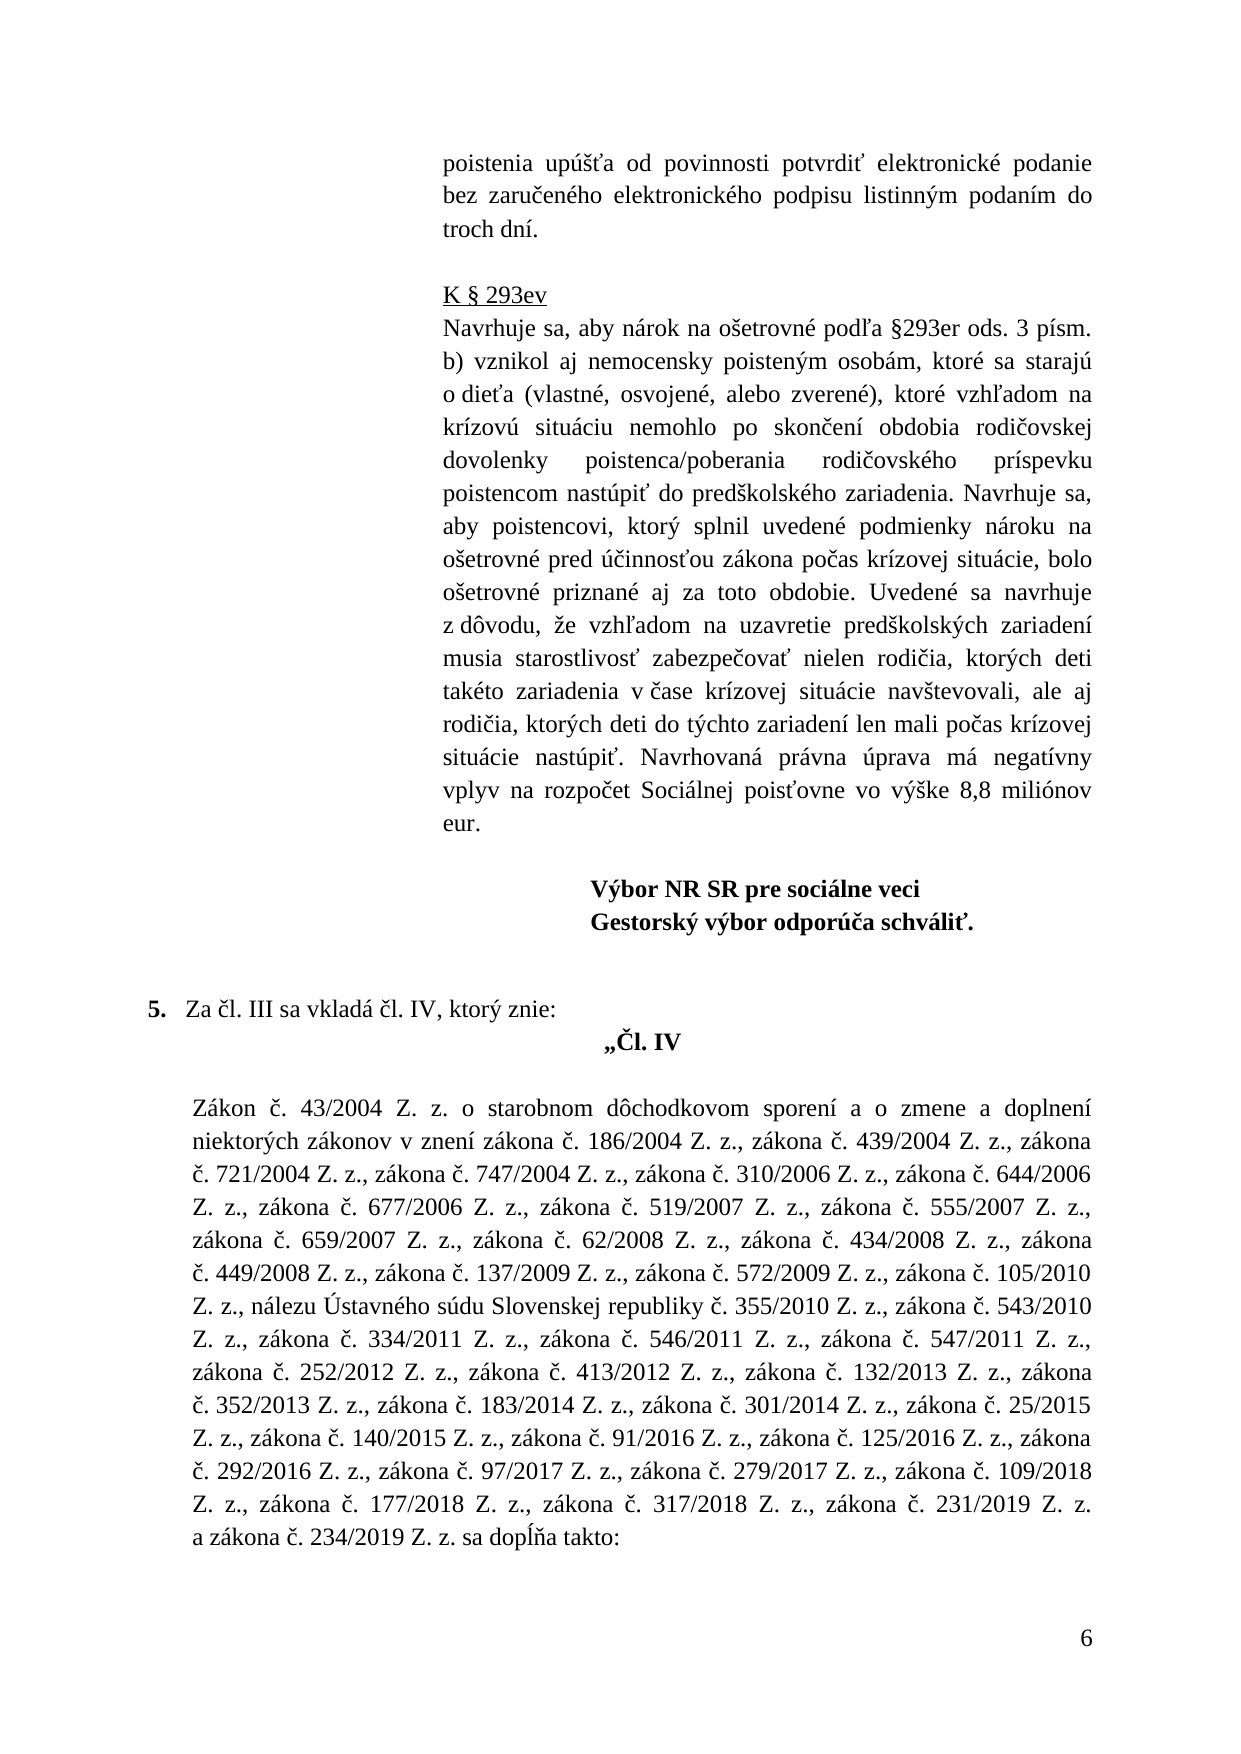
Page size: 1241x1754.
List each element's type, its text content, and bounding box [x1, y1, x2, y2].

list Za čl. III sa vkladá čl. IV, ktorý znie: [148, 994, 1093, 1023]
text K § 293ev [443, 280, 1093, 308]
text Výbor NR SR pre sociálne veci [590, 874, 1093, 903]
text Navrhuje sa, aby nárok na ošetrovné podľa §293er ods. 3 písm. b) vznikol aj nemocensky poisteným osobám, ktoré sa starajú o dieťa (vlastné, osvojené, alebo zverené), ktoré vzhľadom na krízovú situáciu nemohlo po skončení obdobia rodičovskej dovolenky poistenca/poberania rodičovského príspevku poistencom nastúpiť do predškolského zariadenia. Navrhuje sa, aby poistencovi, ktorý splnil uvedené podmienky nároku na ošetrovné pred účinnosťou zákona počas krízovej situácie, bolo ošetrovné priznané aj za toto obdobie. Uvedené sa navrhuje z dôvodu, že vzhľadom na uzavretie predškolských zariadení musia starostlivosť zabezpečovať nielen rodičia, ktorých deti takéto zariadenia v čase krízovej situácie navštevovali, ale aj rodičia, ktorých deti do týchto zariadení len mali počas krízovej situácie nastúpiť. Navrhovaná právna úprava má negatívny vplyv na rozpočet Sociálnej poisťovne vo výške 8,8 miliónov eur. [443, 313, 1093, 837]
text „Čl. IV [192, 1027, 1093, 1056]
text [443, 148, 1093, 242]
list Gestorský výbor odporúča schváliť. [520, 907, 1093, 936]
text Zákon č. 43/2004 Z. z. o starobnom dôchodkovom sporení a o zmene a doplnení niektorých zákonov v znení zákona č. 186/2004 Z. z., zákona č. 439/2004 Z. z., zákona č. 721/2004 Z. z., zákona č. 747/2004 Z. z., zákona č. 310/2006 Z. z., zákona č. 644/2006 Z. z., zákona č. 677/2006 Z. z., zákona č. 519/2007 Z. z., zákona č. 555/2007 Z. z., zákona č. 659/2007 Z. z., zákona č. 62/2008 Z. z., zákona č. 434/2008 Z. z., zákona č. 449/2008 Z. z., zákona č. 137/2009 Z. z., zákona č. 572/2009 Z. z., zákona č. 105/2010 Z. z., nálezu Ústavného súdu Slovenskej republiky č. 355/2010 Z. z., zákona č. 543/2010 Z. z., zákona č. 334/2011 Z. z., zákona č. 546/2011 Z. z., zákona č. 547/2011 Z. z., zákona č. 252/2012 Z. z., zákona č. 413/2012 Z. z., zákona č. 132/2013 Z. z., zákona č. 352/2013 Z. z., zákona č. 183/2014 Z. z., zákona č. 301/2014 Z. z., zákona č. 25/2015 Z. z., zákona č. 140/2015 Z. z., zákona č. 91/2016 Z. z., zákona č. 125/2016 Z. z., zákona č. 292/2016 Z. z., zákona č. 97/2017 Z. z., zákona č. 279/2017 Z. z., zákona č. 109/2018 Z. z., zákona č. 177/2018 Z. z., zákona č. 317/2018 Z. z., zákona č. 231/2019 Z. z. a zákona č. 234/2019 Z. z. sa dopĺňa takto: [192, 1093, 1093, 1551]
